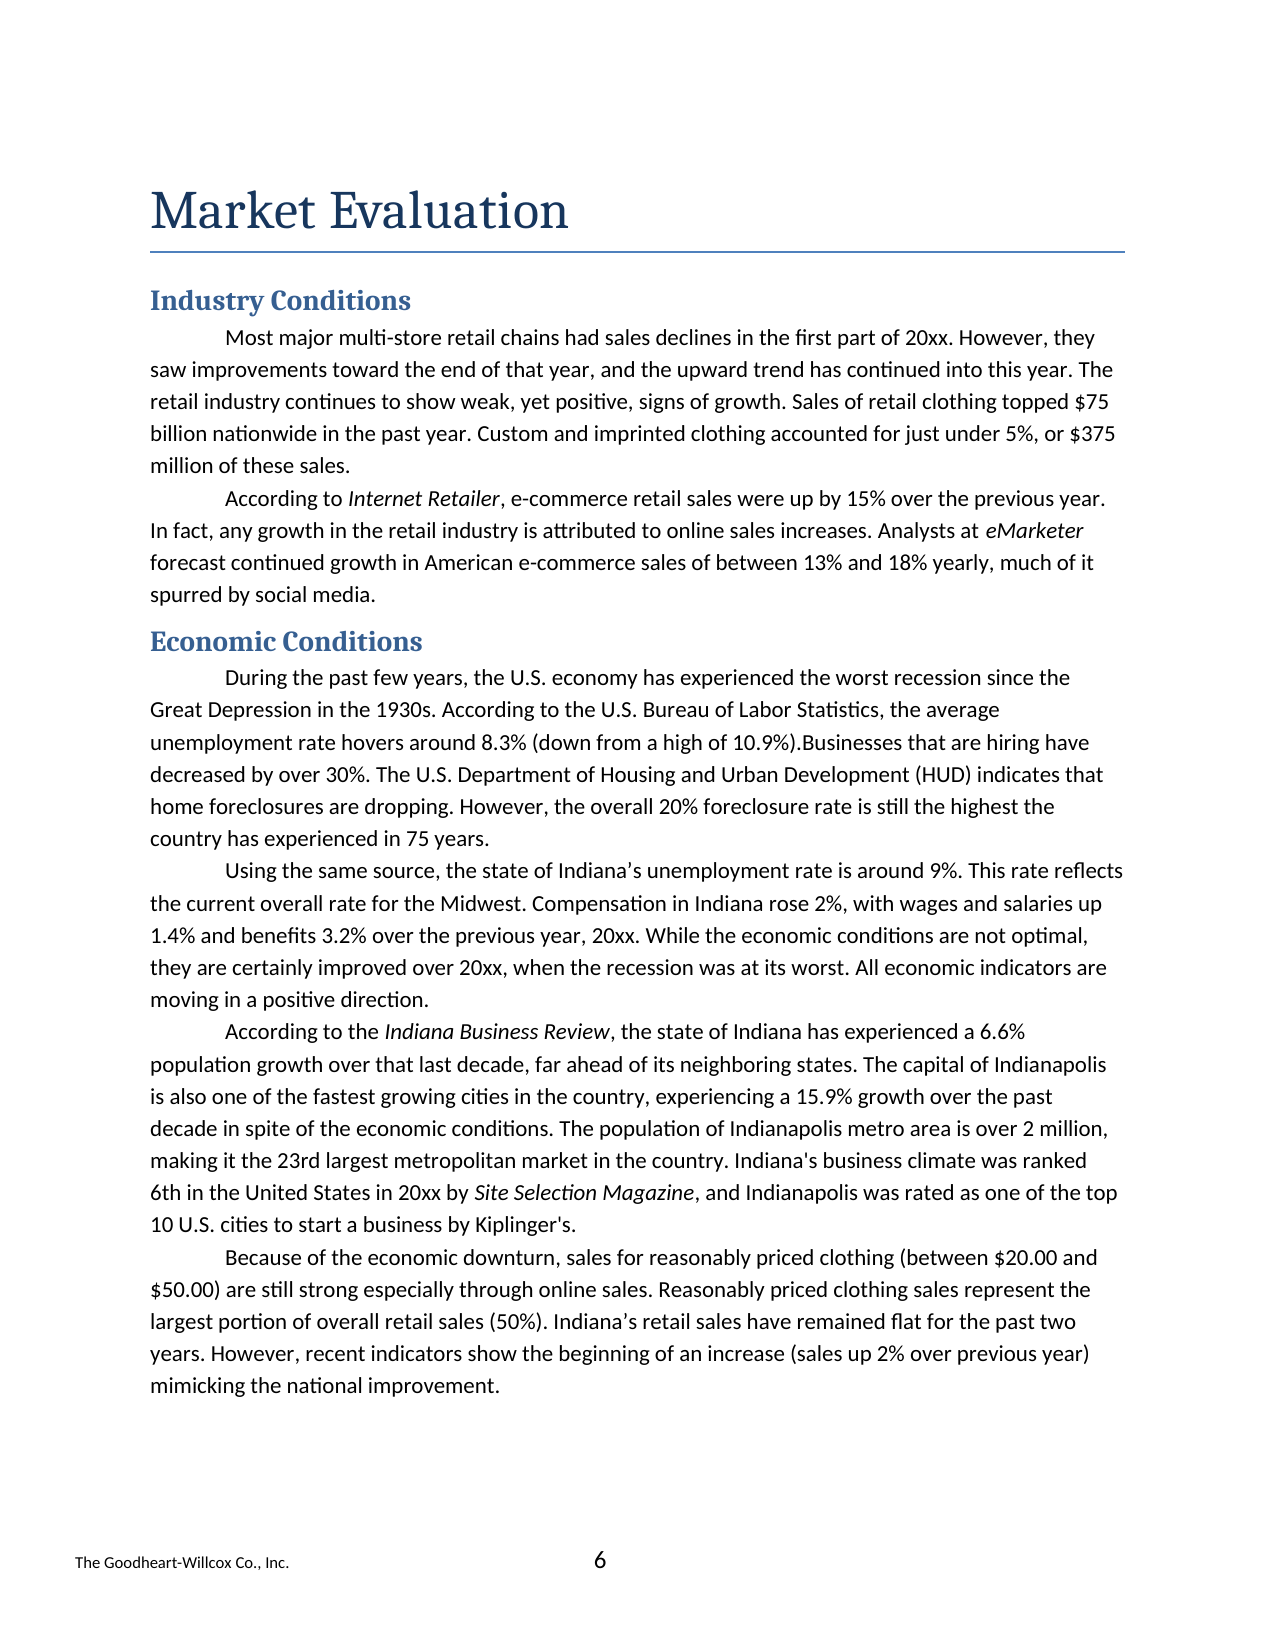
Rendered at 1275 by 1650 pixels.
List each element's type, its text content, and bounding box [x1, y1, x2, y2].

subtitle Industry Conditions [150, 284, 1125, 318]
text Using the same source, the state of Indiana’s unemployment rate is around 9%. This rate reflects the current overall rate for the Midwest. Compensation in Indiana rose 2%, with wages and salaries up 1.4% and benefits 3.2% over the previous year, 20xx. While the economic conditions are not optimal, they are certainly improved over 20xx, when the recession was at its worst. All economic indicators are moving in a positive direction. [150, 857, 1125, 1013]
text Because of the economic downturn, sales for reasonably priced clothing (between $20.00 and $50.00) are still strong especially through online sales. Reasonably priced clothing sales represent the largest portion of overall retail sales (50%). Indiana’s retail sales have remained flat for the past two years. However, recent indicators show the beginning of an increase (sales up 2% over previous year) mimicking the national improvement. [150, 1243, 1125, 1399]
text According to the Indiana Business Review, the state of Indiana has experienced a 6.6% population growth over that last decade, far ahead of its neighboring states. The capital of Indianapolis is also one of the fastest growing cities in the country, experiencing a 15.9% growth over the past decade in spite of the economic conditions. The population of Indianapolis metro area is over 2 million, making it the 23rd largest metropolitan market in the country. Indiana's business climate was ranked 6th in the United States in 20xx by Site Selection Magazine, and Indianapolis was rated as one of the top 10 U.S. cities to start a business by Kiplinger's. [150, 1017, 1125, 1239]
text During the past few years, the U.S. economy has experienced the worst recession since the Great Depression in the 1930s. According to the U.S. Bureau of Labor Statistics, the average unemployment rate hovers around 8.3% (down from a high of 10.9%).Businesses that are hiring have decreased by over 30%. The U.S. Department of Housing and Urban Development (HUD) indicates that home foreclosures are dropping. However, the overall 20% foreclosure rate is still the highest the country has experienced in 75 years. [150, 663, 1125, 852]
title Market Evaluation [150, 180, 1125, 251]
text Most major multi-store retail chains had sales declines in the first part of 20xx. However, they saw improvements toward the end of that year, and the upward trend has continued into this year. The retail industry continues to show weak, yet positive, signs of growth. Sales of retail clothing topped $75 billion nationwide in the past year. Custom and imprinted clothing accounted for just under 5%, or $375 million of these sales. [150, 323, 1125, 479]
subtitle Economic Conditions [150, 625, 1125, 658]
text According to Internet Retailer, e-commerce retail sales were up by 15% over the previous year. In fact, any growth in the retail industry is attributed to online sales increases. Analysts at eMarketer forecast continued growth in American e-commerce sales of between 13% and 18% yearly, much of it spurred by social media. [150, 484, 1125, 608]
